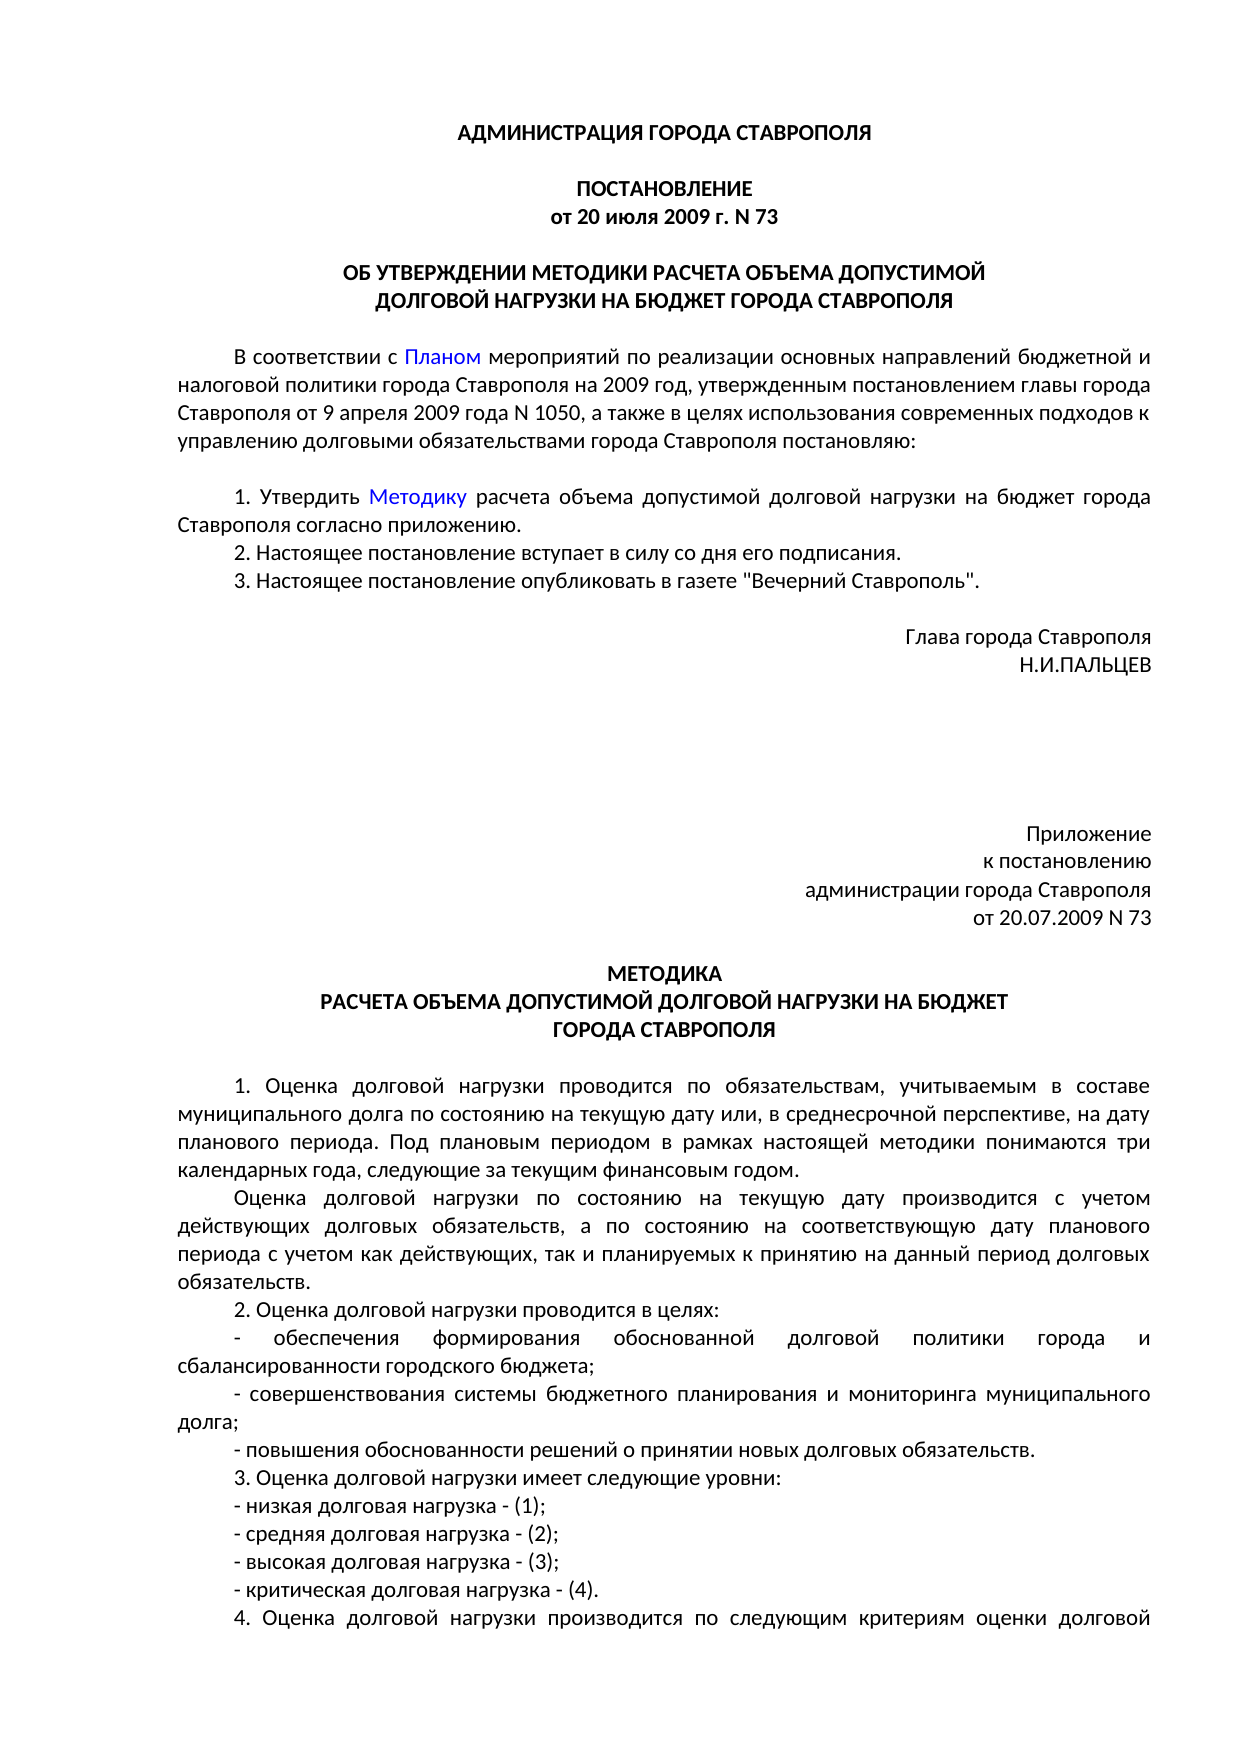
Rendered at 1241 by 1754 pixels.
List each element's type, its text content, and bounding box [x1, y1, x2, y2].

text - повышения обоснованности решений о принятии новых долговых обязательств. [177, 1435, 1152, 1463]
text - обеспечения формирования обоснованной долговой политики города и сбалансированности городского бюджета; [177, 1323, 1152, 1379]
text 3. Оценка долговой нагрузки имеет следующие уровни: [177, 1463, 1152, 1491]
text - совершенствования системы бюджетного планирования и мониторинга муниципального долга; [177, 1379, 1152, 1435]
text АДМИНИСТРАЦИЯ ГОРОДА СТАВРОПОЛЯ [177, 118, 1152, 146]
text 2. Оценка долговой нагрузки проводится в целях: [177, 1295, 1152, 1323]
text - критическая долговая нагрузка - (4). [177, 1575, 1152, 1603]
text к постановлению [177, 847, 1152, 875]
text администрации города Ставрополя [177, 875, 1152, 903]
text 1. Утвердить Методику расчета объема допустимой долговой нагрузки на бюджет города Ставрополя согласно приложению. [177, 482, 1152, 538]
text МЕТОДИКА [177, 959, 1152, 987]
text В соответствии с Планом мероприятий по реализации основных направлений бюджетной и налоговой политики города Ставрополя на 2009 год, утвержденным постановлением главы города Ставрополя от 9 апреля 2009 года N 1050, а также в целях использования современных подходов к управлению долговыми обязательствами города Ставрополя постановляю: [177, 342, 1152, 454]
text от 20 июля 2009 г. N 73 [177, 202, 1152, 230]
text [177, 1603, 1152, 1631]
text 1. Оценка долговой нагрузки проводится по обязательствам, учитываемым в составе муниципального долга по состоянию на текущую дату или, в среднесрочной перспективе, на дату планового периода. Под плановым периодом в рамках настоящей методики понимаются три календарных года, следующие за текущим финансовым годом. [177, 1071, 1152, 1183]
text Глава города Ставрополя [177, 622, 1152, 651]
text Приложение [177, 819, 1152, 847]
text ДОЛГОВОЙ НАГРУЗКИ НА БЮДЖЕТ ГОРОДА СТАВРОПОЛЯ [177, 286, 1152, 314]
text ГОРОДА СТАВРОПОЛЯ [177, 1015, 1152, 1043]
text - низкая долговая нагрузка - (1); [177, 1491, 1152, 1519]
text ОБ УТВЕРЖДЕНИИ МЕТОДИКИ РАСЧЕТА ОБЪЕМА ДОПУСТИМОЙ [177, 258, 1152, 286]
text 3. Настоящее постановление опубликовать в газете "Вечерний Ставрополь". [177, 566, 1152, 594]
text Оценка долговой нагрузки по состоянию на текущую дату производится с учетом действующих долговых обязательств, а по состоянию на соответствующую дату планового периода с учетом как действующих, так и планируемых к принятию на данный период долговых обязательств. [177, 1183, 1152, 1295]
text ПОСТАНОВЛЕНИЕ [177, 174, 1152, 202]
text Н.И.ПАЛЬЦЕВ [177, 651, 1152, 678]
text от 20.07.2009 N 73 [177, 903, 1152, 931]
text - высокая долговая нагрузка - (3); [177, 1547, 1152, 1575]
text РАСЧЕТА ОБЪЕМА ДОПУСТИМОЙ ДОЛГОВОЙ НАГРУЗКИ НА БЮДЖЕТ [177, 987, 1152, 1015]
text 2. Настоящее постановление вступает в силу со дня его подписания. [177, 538, 1152, 566]
text - средняя долговая нагрузка - (2); [177, 1519, 1152, 1547]
